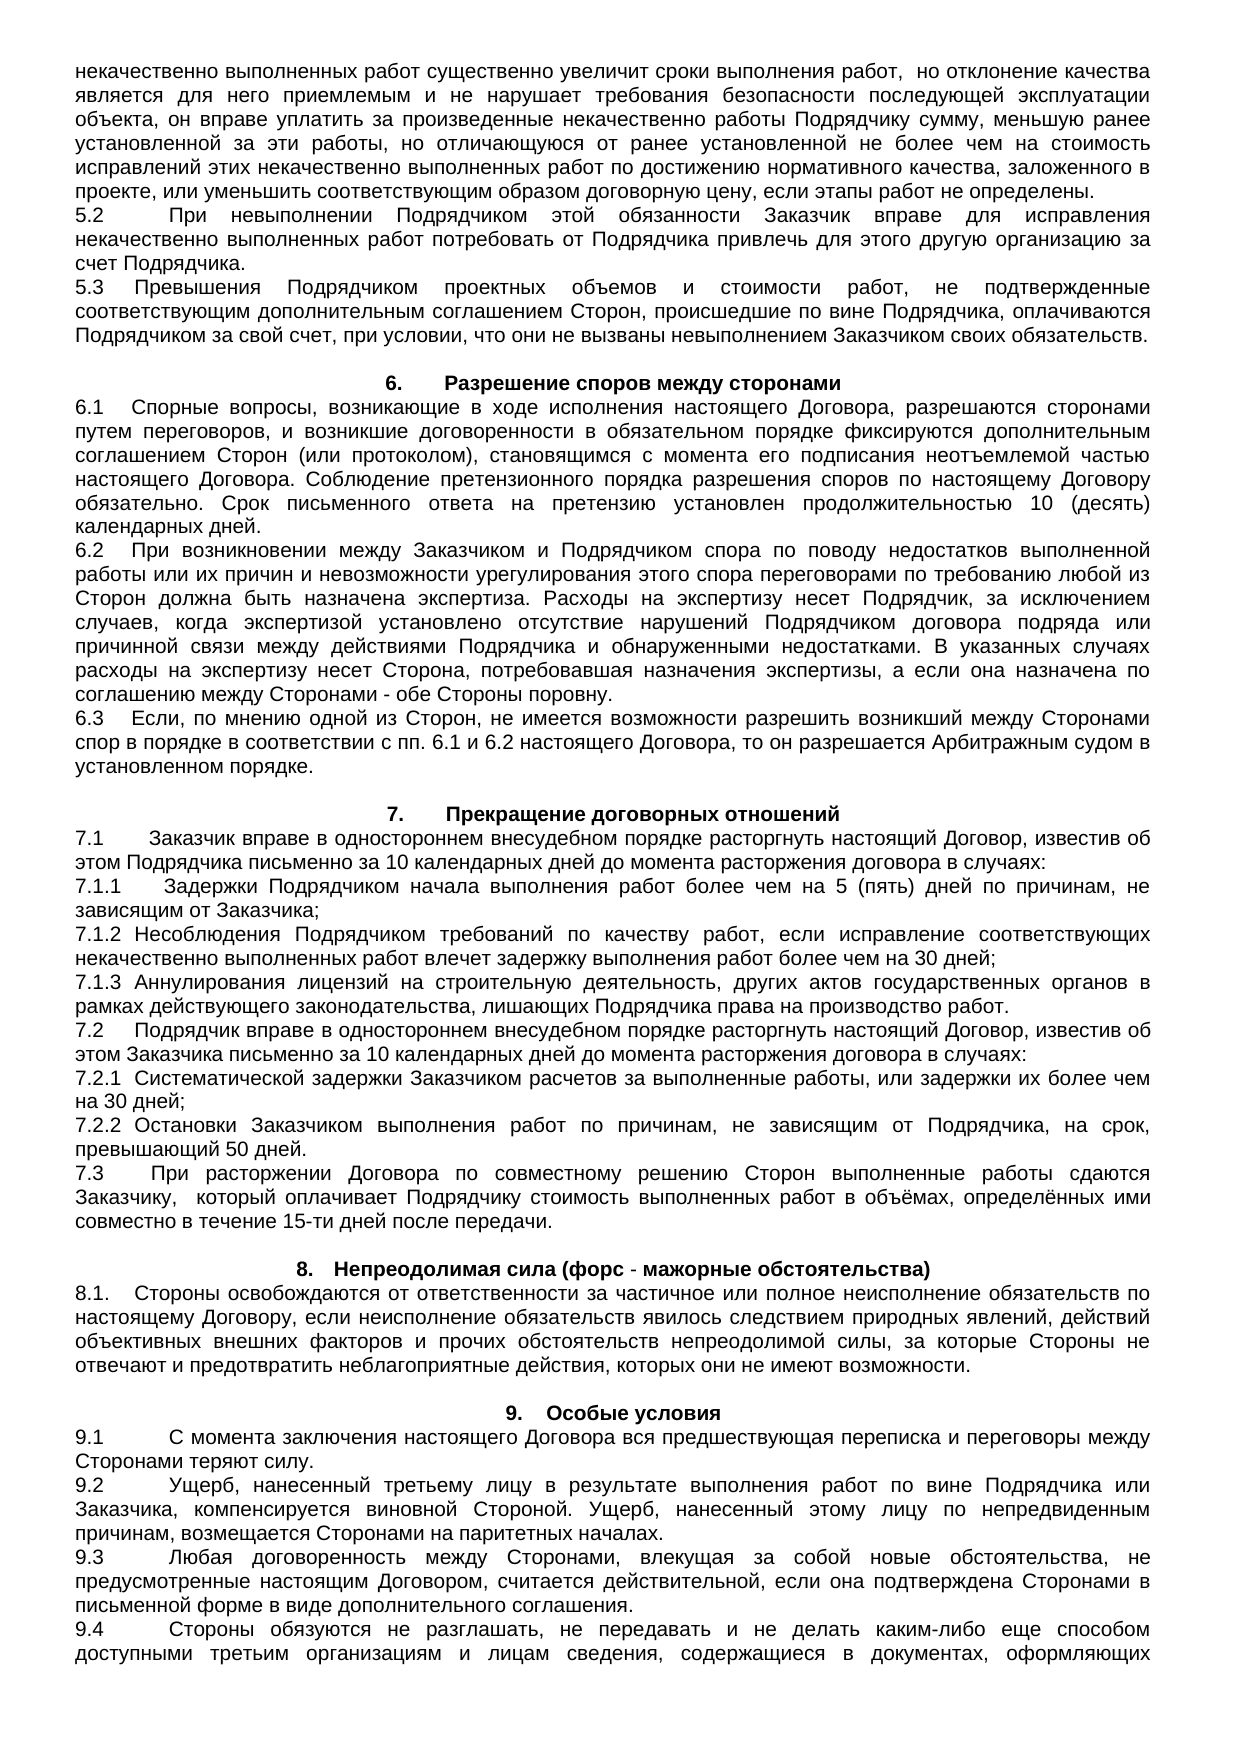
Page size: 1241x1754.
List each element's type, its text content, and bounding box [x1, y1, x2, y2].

list Подрядчик вправе в одностороннем внесудебном порядке расторгнуть настоящий Договор, известив об этом Заказчика письменно за 10 календарных дней до момента расторжения договора в случаях: [75, 1017, 1152, 1065]
list При невыполнении Подрядчиком этой обязанности Заказчик вправе для исправления некачественно выполненных работ потребовать от Подрядчика привлечь для этого другую организацию за счет Подрядчика. [75, 203, 1152, 275]
list Заказчик вправе в одностороннем внесудебном порядке расторгнуть настоящий Договор, известив об этом Подрядчика письменно за 10 календарных дней до момента расторжения договора в случаях: [75, 826, 1152, 874]
list Превышения Подрядчиком проектных объемов и стоимости работ, не подтвержденные соответствующим дополнительным соглашением Сторон, происшедшие по вине Подрядчика, оплачиваются Подрядчиком за свой счет, при условии, что они не вызваны невыполнением Заказчиком своих обязательств. [75, 275, 1152, 347]
list Если, по мнению одной из Сторон, не имеется возможности разрешить возникший между Сторонами спор в порядке в соответствии с пп. 6.1 и 6.2 настоящего Договора, то он разрешается Арбитражным судом в установленном порядке. [75, 706, 1152, 778]
list Стороны освобождаются от ответственности за частичное или полное неисполнение обязательств по настоящему Договору, если неисполнение обязательств явилось следствием природных явлений, действий объективных внешних факторов и прочих обстоятельств непреодолимой силы, за которые Стороны не отвечают и предотвратить неблагоприятные действия, которых они не имеют возможности. [75, 1281, 1152, 1377]
list Систематической задержки Заказчиком расчетов за выполненные работы, или задержки их более чем на 30 дней; [75, 1065, 1152, 1113]
list С момента заключения настоящего Договора вся предшествующая переписка и переговоры между Сторонами теряют силу. [75, 1425, 1152, 1473]
list При возникновении между Заказчиком и Подрядчиком спора по поводу недостатков выполненной работы или их причин и невозможности урегулирования этого спора переговорами по требованию любой из Сторон должна быть назначена экспертиза. Расходы на экспертизу несет Подрядчик, за исключением случаев, когда экспертизой установлено отсутствие нарушений Подрядчиком договора подряда или причинной связи между действиями Подрядчика и обнаруженными недостатками. В указанных случаях расходы на экспертизу несет Сторона, потребовавшая назначения экспертизы, а если она назначена по соглашению между Сторонами - обе Стороны поровну. [75, 538, 1152, 706]
list Остановки Заказчиком выполнения работ по причинам, не зависящим от Подрядчика, на срок, превышающий 50 дней. [75, 1113, 1152, 1161]
list Спорные вопросы, возникающие в ходе исполнения настоящего Договора, разрешаются сторонами путем переговоров, и возникшие договоренности в обязательном порядке фиксируются дополнительным соглашением Сторон (или протоколом), становящимся с момента его подписания неотъемлемой частью настоящего Договора. Соблюдение претензионного порядка разрешения споров по настоящему Договору обязательно. Срок письменного ответа на претензию установлен продолжительностью 10 (десять) календарных дней. [75, 394, 1152, 538]
list Ущерб, нанесенный третьему лицу в результате выполнения работ по вине Подрядчика или Заказчика, компенсируется виновной Стороной. Ущерб, нанесенный этому лицу по непредвиденным причинам, возмещается Сторонами на паритетных началах. [75, 1473, 1152, 1544]
list Несоблюдения Подрядчиком требований по качеству работ, если исправление соответствующих некачественно выполненных работ влечет задержку выполнения работ более чем на 30 дней; [75, 922, 1152, 969]
list Любая договоренность между Сторонами, влекущая за собой новые обстоятельства, не предусмотренные настоящим Договором, считается действительной, если она подтверждена Сторонами в письменной форме в виде дополнительного соглашения. [75, 1544, 1152, 1616]
list Непреодолимая сила (форс - мажорные обстоятельства) [75, 1257, 1152, 1281]
list Особые условия [75, 1401, 1152, 1425]
list Аннулирования лицензий на строительную деятельность, других актов государственных органов в рамках действующего законодательства, лишающих Подрядчика права на производство работ. [75, 969, 1152, 1017]
list При расторжении Договора по совместному решению Сторон выполненные работы сдаются Заказчику, который оплачивает Подрядчику стоимость выполненных работ в объёмах, определённых ими совместно в течение 15-ти дней после передачи. [75, 1161, 1152, 1233]
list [75, 1616, 1152, 1664]
list Задержки Подрядчиком начала выполнения работ более чем на 5 (пять) дней по причинам, не зависящим от Заказчика; [75, 874, 1152, 922]
list Разрешение споров между сторонами [75, 371, 1152, 394]
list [75, 59, 1152, 203]
list Прекращение договорных отношений [75, 802, 1152, 826]
